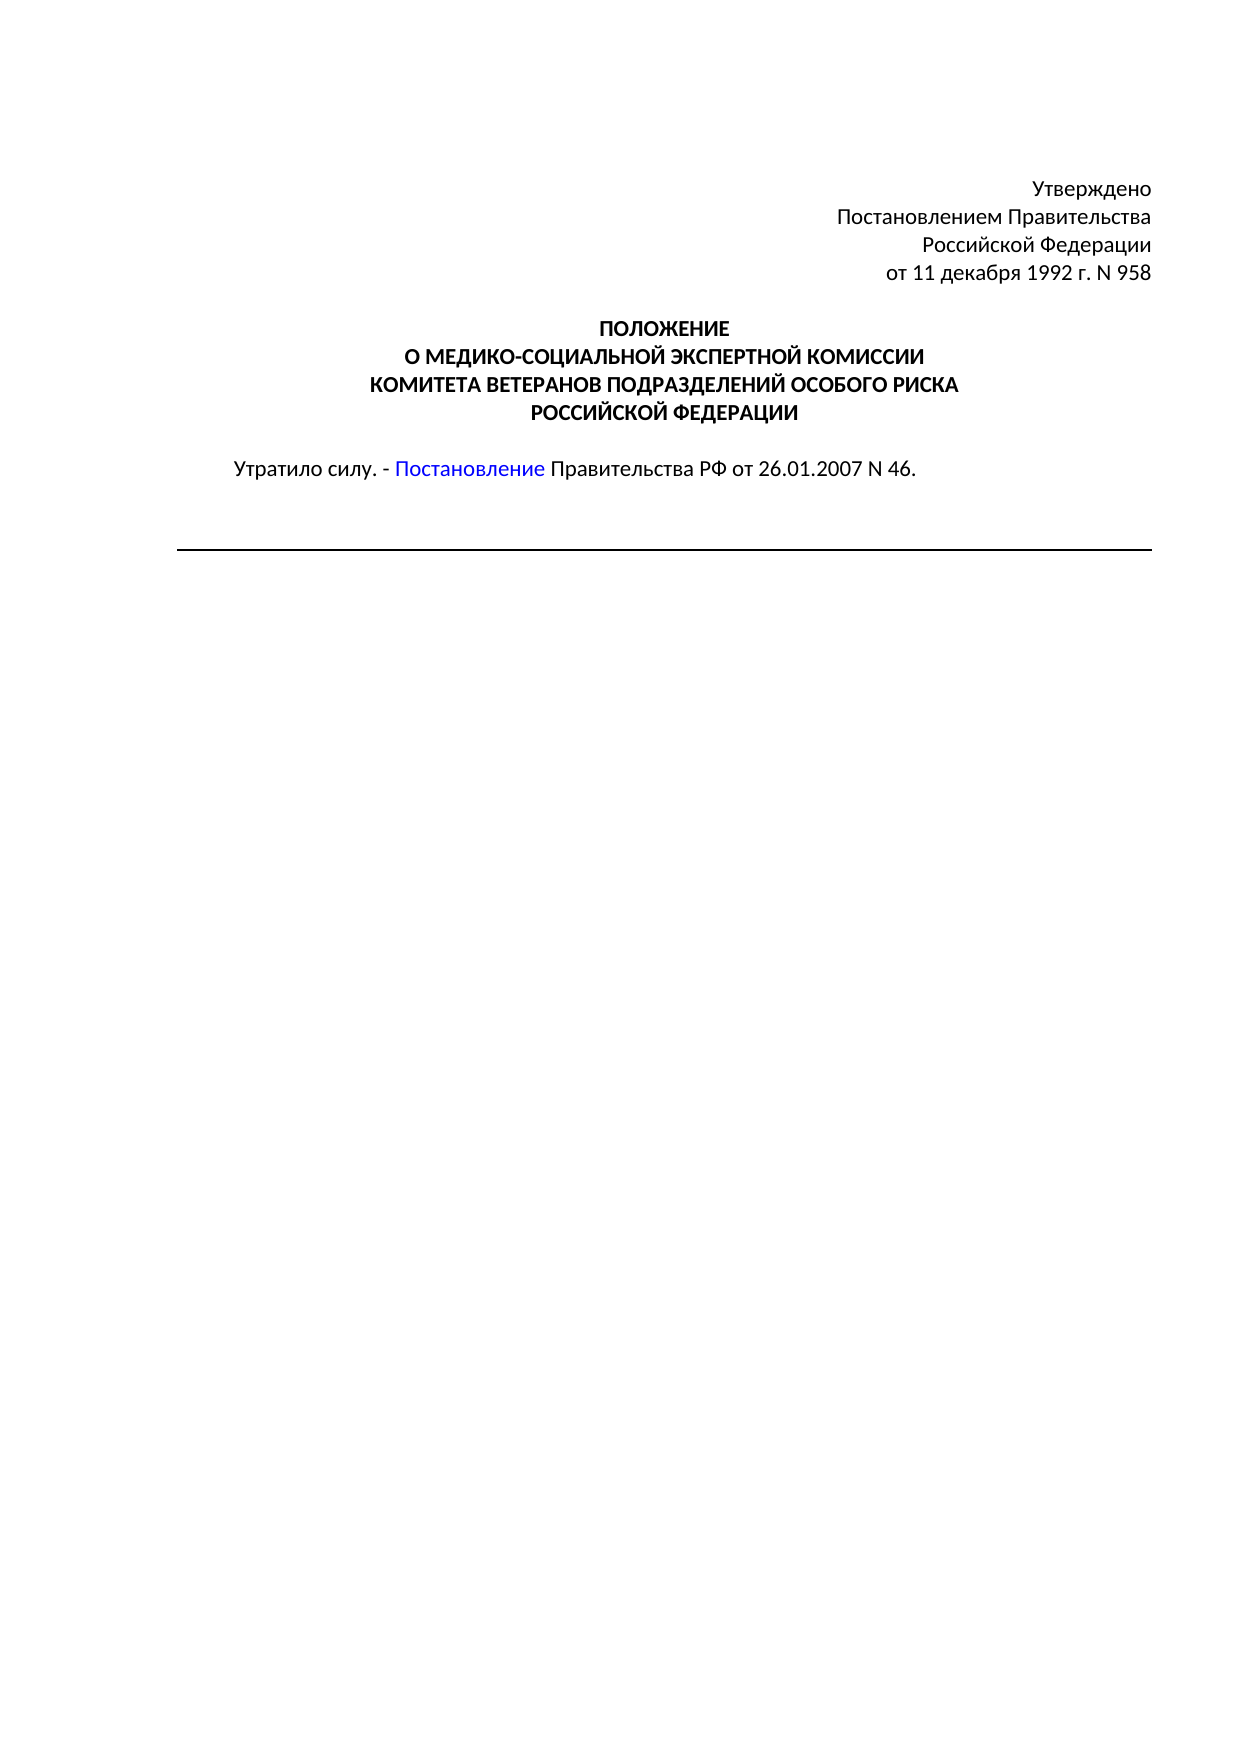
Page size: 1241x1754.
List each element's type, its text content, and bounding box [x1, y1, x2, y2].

title РОССИЙСКОЙ ФЕДЕРАЦИИ [177, 398, 1152, 426]
text Утратило силу. - Постановление Правительства РФ от 26.01.2007 N 46. [177, 454, 1152, 482]
text Постановлением Правительства [177, 202, 1152, 230]
title КОМИТЕТА ВЕТЕРАНОВ ПОДРАЗДЕЛЕНИЙ ОСОБОГО РИСКА [177, 370, 1152, 398]
title ПОЛОЖЕНИЕ [177, 314, 1152, 342]
title О МЕДИКО-СОЦИАЛЬНОЙ ЭКСПЕРТНОЙ КОМИССИИ [177, 342, 1152, 370]
text Российской Федерации [177, 230, 1152, 258]
text Утверждено [177, 174, 1152, 202]
text от 11 декабря 1992 г. N 958 [177, 258, 1152, 286]
